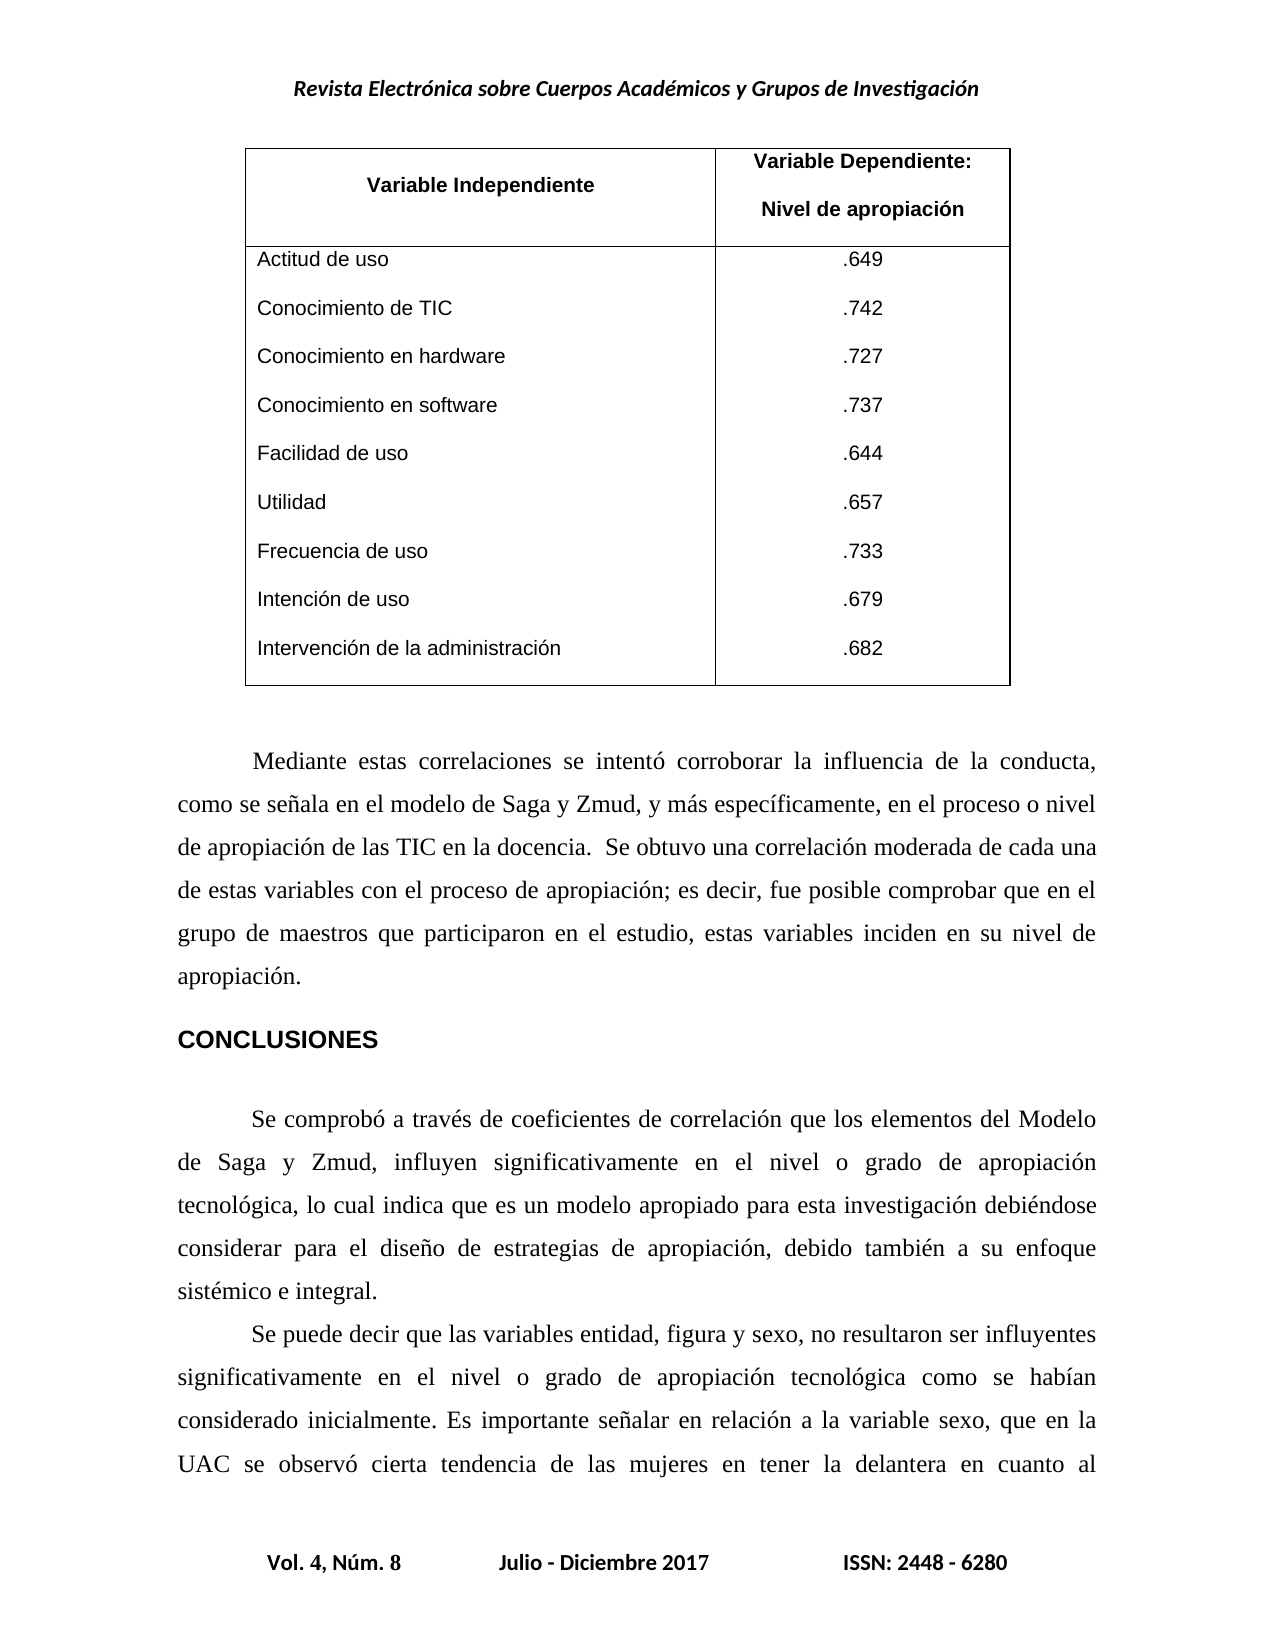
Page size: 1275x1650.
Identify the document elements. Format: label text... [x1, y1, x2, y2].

table_cell .733 [716, 539, 1009, 587]
table_header Variable Dependiente: Nivel de apropiación [716, 149, 1009, 246]
text CONCLUSIONES [177, 1025, 1098, 1054]
table_cell .727 [716, 344, 1009, 393]
table_cell Conocimiento de TIC [246, 295, 715, 344]
table_cell Intervención de la administración [246, 636, 715, 684]
table_cell .737 [716, 393, 1009, 441]
table_cell Conocimiento en hardware [246, 344, 715, 393]
table_header Variable Independiente [246, 149, 715, 246]
table_cell .679 [716, 587, 1009, 636]
table_cell .644 [716, 441, 1009, 490]
table_cell .657 [716, 490, 1009, 538]
table_cell Facilidad de uso [246, 441, 715, 490]
table_cell .649 [716, 247, 1009, 295]
table_cell Actitud de uso [246, 247, 715, 295]
table_cell Intención de uso [246, 587, 715, 636]
text Mediante estas correlaciones se intentó corroborar la influencia de la conducta, como se señala en el modelo de Saga y Zmud, y más específicamente, en el proceso o nivel de apropiación de las TIC en la docencia. Se obtuvo una correlación moderada de cada una de estas variables con el proceso de apropiación; es decir, fue posible comprobar que en el grupo de maestros que participaron en el estudio, estas variables inciden en su nivel de apropiación. [177, 746, 1098, 990]
table_cell Frecuencia de uso [246, 539, 715, 587]
text Se comprobó a través de coeficientes de correlación que los elementos del Modelo de Saga y Zmud, influyen significativamente en el nivel o grado de apropiación tecnológica, lo cual indica que es un modelo apropiado para esta investigación debiéndose considerar para el diseño de estrategias de apropiación, debido también a su enfoque sistémico e integral. [177, 1104, 1098, 1305]
table_cell .682 [716, 636, 1009, 684]
table_cell Conocimiento en software [246, 393, 715, 441]
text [177, 1319, 1098, 1477]
table_cell Utilidad [246, 490, 715, 538]
table_cell .742 [716, 295, 1009, 344]
